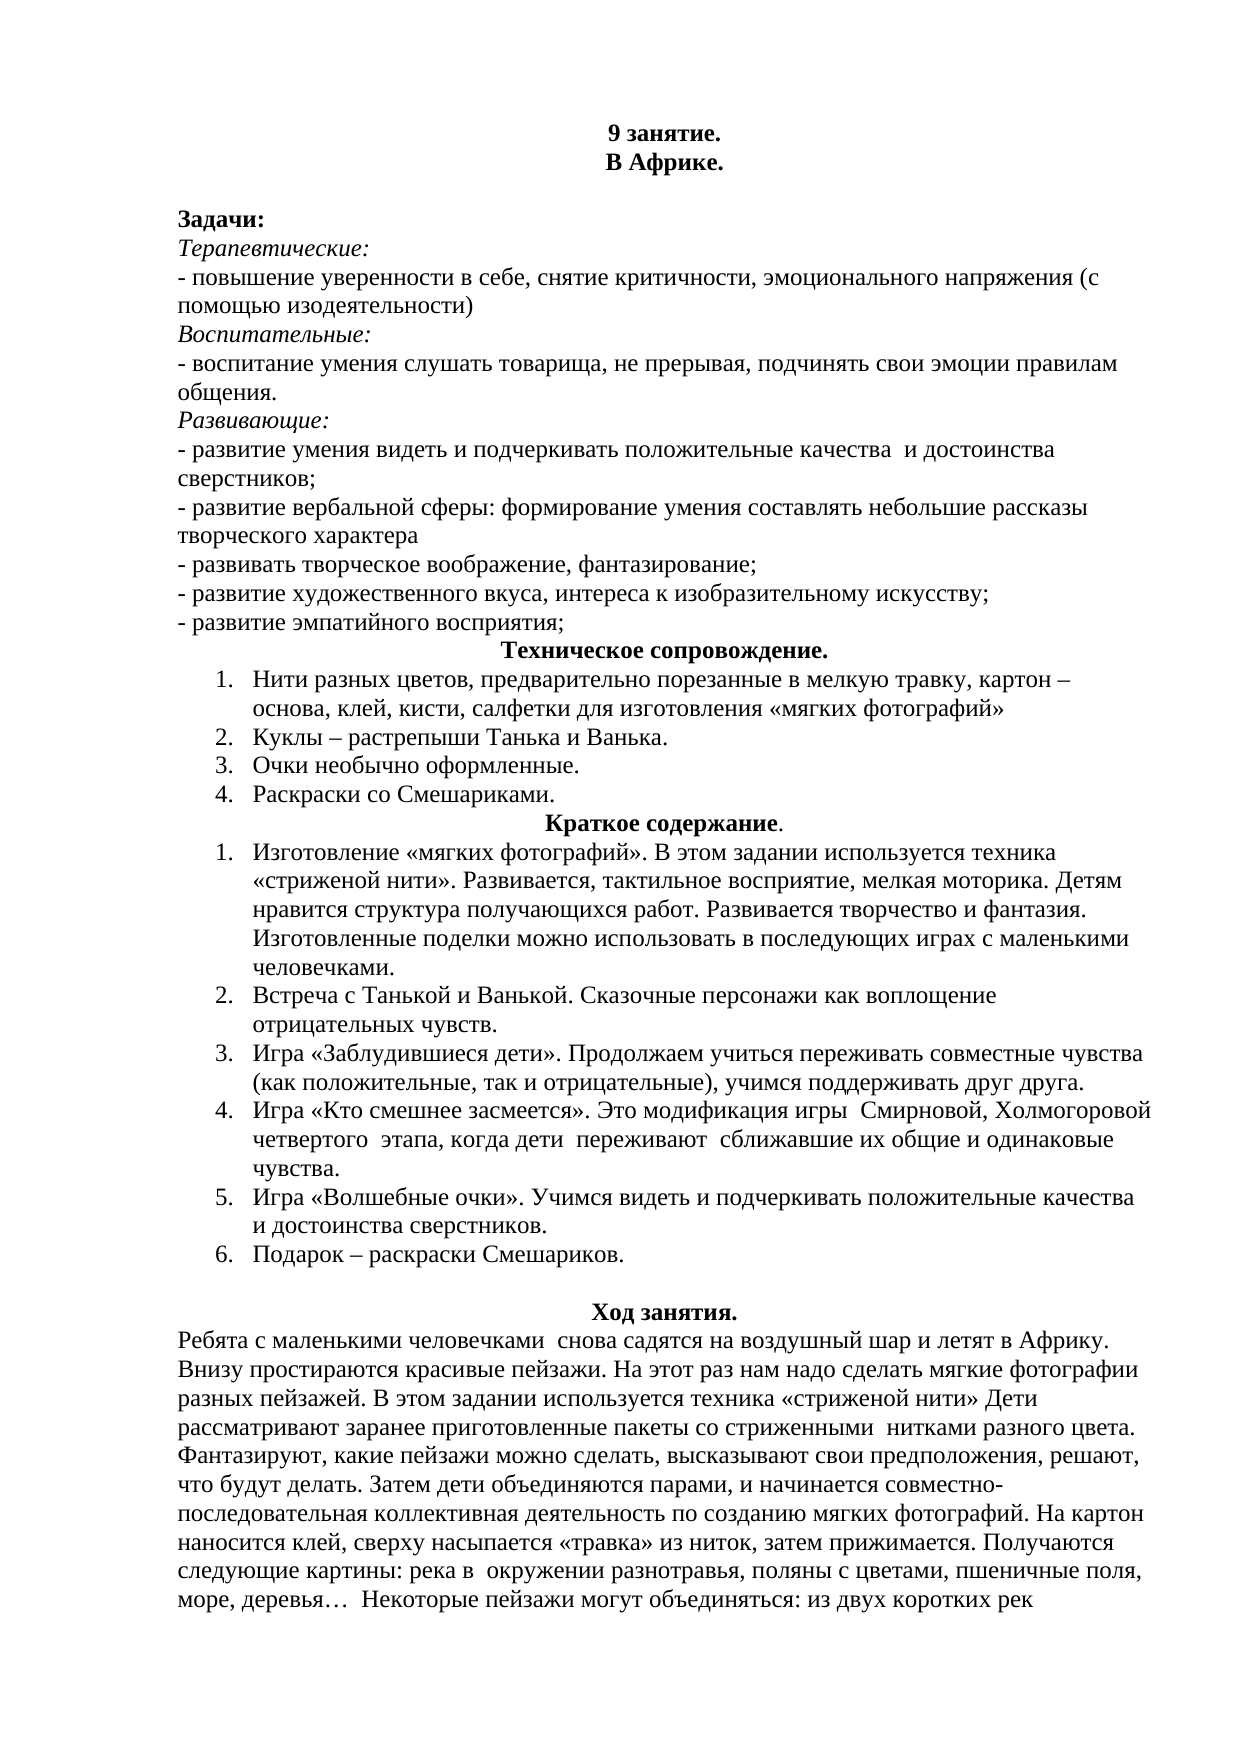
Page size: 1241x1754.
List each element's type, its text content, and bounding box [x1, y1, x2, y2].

list Раскраски со Смешариками. [215, 779, 1152, 808]
text - развитие художественного вкуса, интереса к изобразительному искусству; [177, 578, 1152, 607]
text Терапевтические: [177, 233, 1152, 262]
text Краткое содержание. [177, 808, 1152, 837]
text - воспитание умения слушать товарища, не прерывая, подчинять свои эмоции правилам общения. [177, 348, 1152, 406]
list Подарок – раскраски Смешариков. [215, 1239, 1152, 1268]
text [177, 1326, 1152, 1613]
list Изготовление «мягких фотографий». В этом задании используется техника «стриженой нити». Развивается, тактильное восприятие, мелкая моторика. Детям нравится структура получающихся работ. Развивается творчество и фантазия. Изготовленные поделки можно использовать в последующих играх с маленькими человечками. [215, 837, 1152, 981]
text В Африке. [177, 147, 1152, 176]
list Игра «Волшебные очки». Учимся видеть и подчеркивать положительные качества и достоинства сверстников. [215, 1182, 1152, 1239]
text Воспитательные: [177, 319, 1152, 348]
list Встреча с Танькой и Ванькой. Сказочные персонажи как воплощение отрицательных чувств. [215, 981, 1152, 1038]
list Очки необычно оформленные. [215, 751, 1152, 779]
text - развитие умения видеть и подчеркивать положительные качества и достоинства сверстников; [177, 434, 1152, 492]
text 9 занятие. [177, 118, 1152, 147]
list Игра «Заблудившиеся дети». Продолжаем учиться переживать совместные чувства (как положительные, так и отрицательные), учимся поддерживать друг друга. [215, 1038, 1152, 1096]
text - повышение уверенности в себе, снятие критичности, эмоционального напряжения (с помощью изодеятельности) [177, 262, 1152, 319]
text Задачи: [177, 204, 1152, 233]
text Техническое сопровождение. [177, 636, 1152, 664]
text Ход занятия. [177, 1297, 1152, 1326]
text - развитие вербальной сферы: формирование умения составлять небольшие рассказы творческого характера [177, 492, 1152, 549]
text - развивать творческое воображение, фантазирование; [177, 549, 1152, 578]
text Развивающие: [177, 406, 1152, 434]
list Нити разных цветов, предварительно порезанные в мелкую травку, картон – основа, клей, кисти, салфетки для изготовления «мягких фотографий» [215, 664, 1152, 722]
list Куклы – растрепыши Танька и Ванька. [215, 722, 1152, 751]
text - развитие эмпатийного восприятия; [177, 607, 1152, 636]
list Игра «Кто смешнее засмеется». Это модификация игры Смирновой, Холмогоровой четвертого этапа, когда дети переживают сближавшие их общие и одинаковые чувства. [215, 1096, 1152, 1182]
